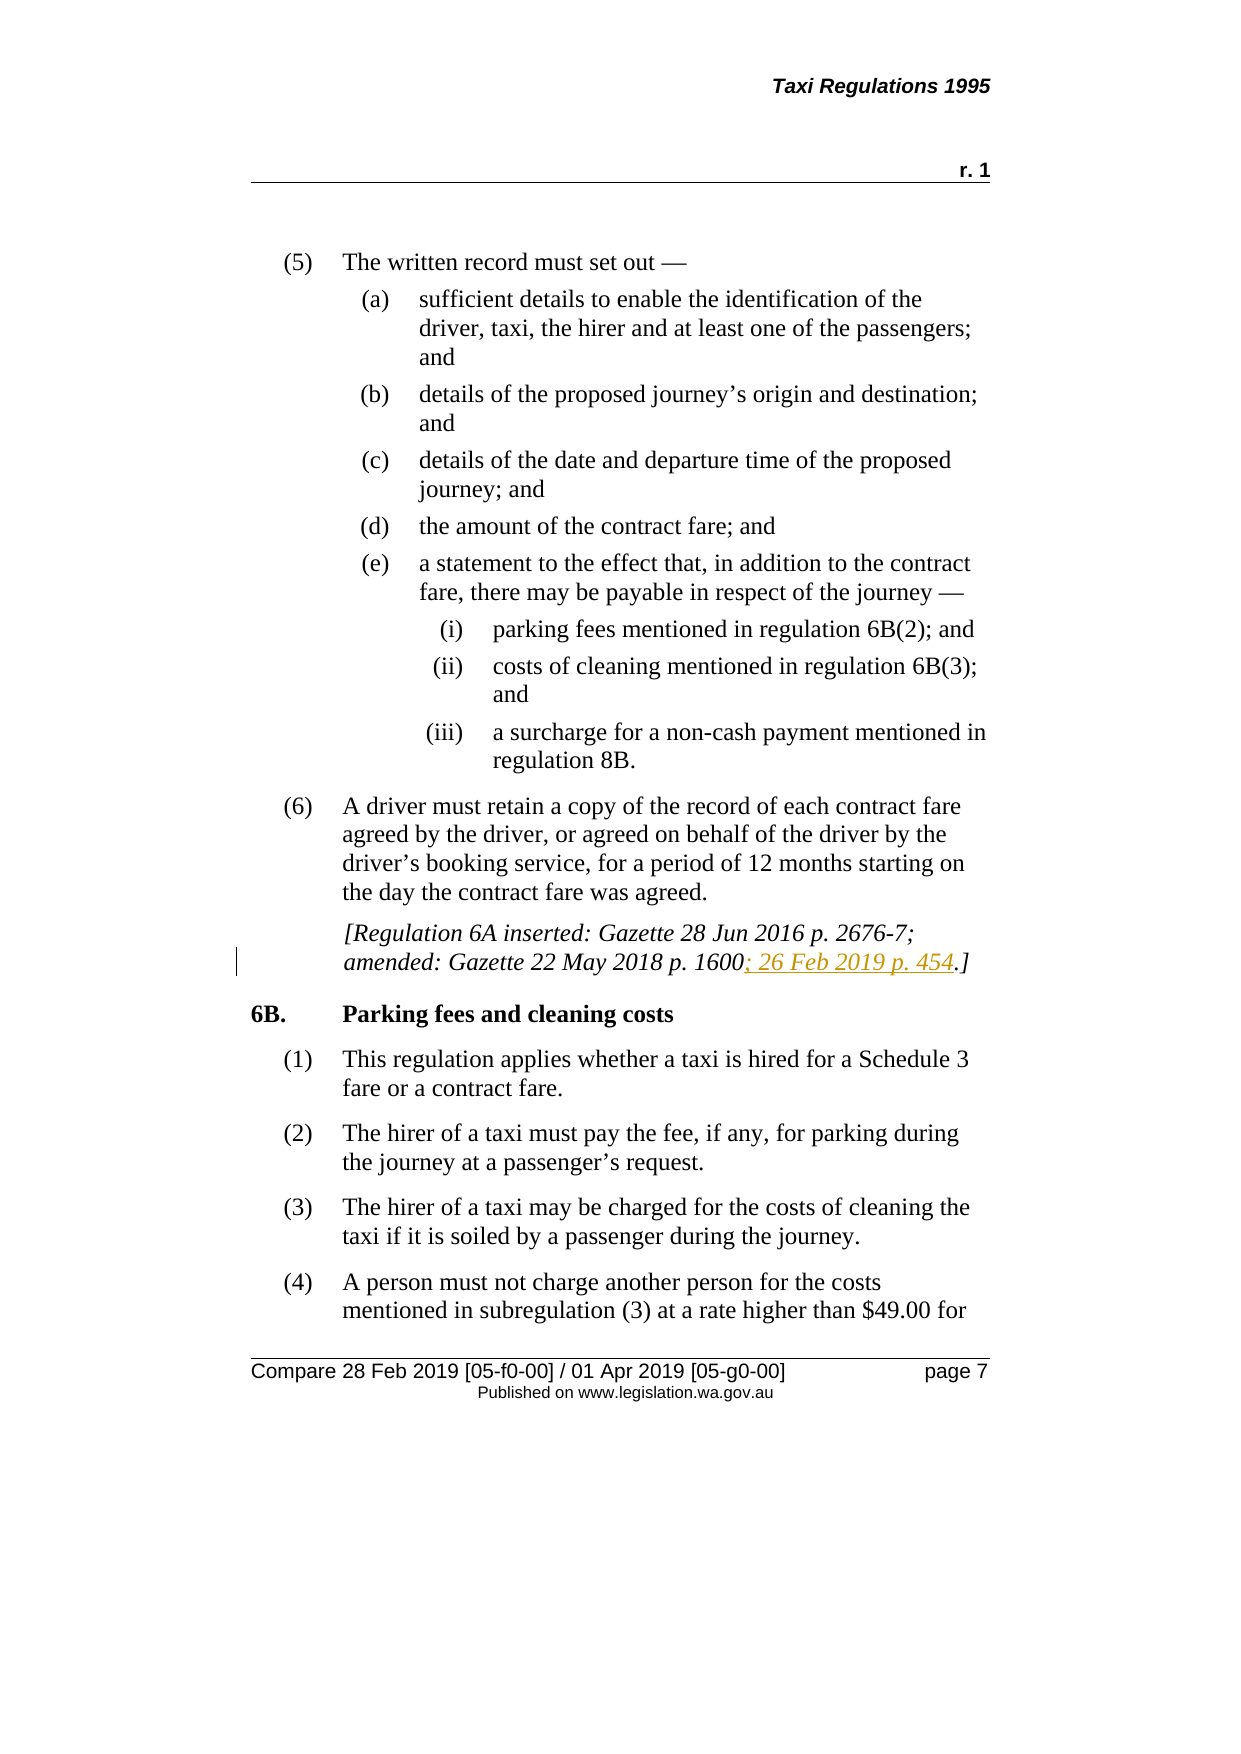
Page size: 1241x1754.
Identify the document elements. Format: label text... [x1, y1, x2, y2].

text [Regulation 6A inserted: Gazette 28 Jun 2016 p. 2676-7; amended: Gazette 22 May 2018 p. 1600.] [251, 918, 990, 976]
text (2) The hirer of a taxi must pay the fee, if any, for parking during the journey at a passenger’s request. [251, 1118, 990, 1176]
text (3) The hirer of a taxi may be charged for the costs of cleaning the taxi if it is soiled by a passenger during the journey. [251, 1192, 990, 1250]
text (a) sufficient details to enable the identification of the driver, taxi, the hirer and at least one of the passengers; and [251, 284, 990, 371]
text (b) details of the proposed journey’s origin and destination; and [251, 379, 990, 437]
subtitle 6B. Parking fees and cleaning costs [251, 999, 990, 1027]
text (ii) costs of cleaning mentioned in regulation 6B(3); and [251, 651, 990, 708]
text (1) This regulation applies whether a taxi is hired for a Schedule 3 fare or a contract fare. [251, 1044, 990, 1102]
text (6) A driver must retain a copy of the record of each contract fare agreed by the driver, or agreed on behalf of the driver by the driver’s booking service, for a period of 12 months starting on the day the contract fare was agreed. [251, 791, 990, 906]
text (iii) a surcharge for a non-cash payment mentioned in regulation 8B. [251, 717, 990, 774]
text (e) a statement to the effect that, in addition to the contract fare, there may be payable in respect of the journey — [251, 548, 990, 605]
text (c) details of the date and departure time of the proposed journey; and [251, 445, 990, 502]
text (d) the amount of the contract fare; and [251, 511, 990, 539]
text (5) The written record must set out — [251, 247, 990, 276]
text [251, 1267, 990, 1324]
text (i) parking fees mentioned in regulation 6B(2); and [251, 614, 990, 642]
